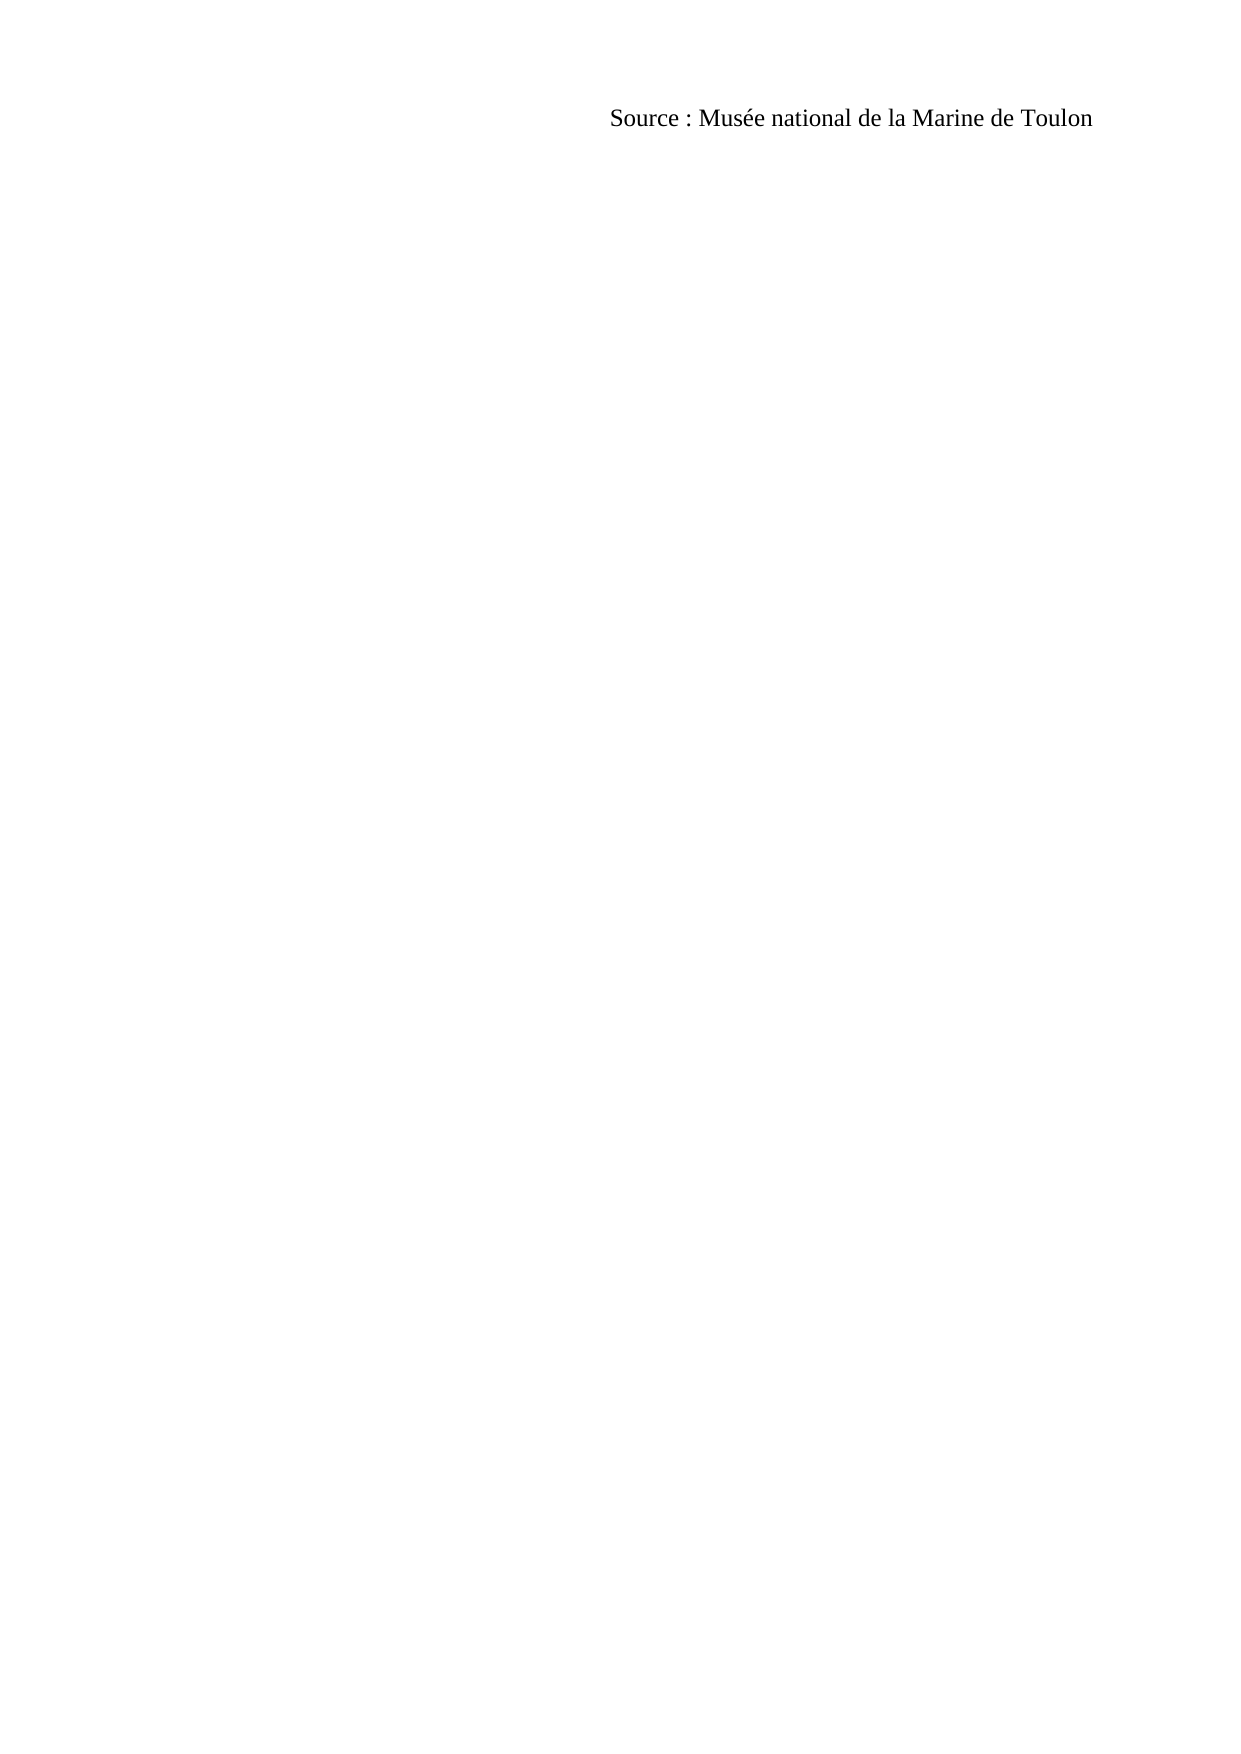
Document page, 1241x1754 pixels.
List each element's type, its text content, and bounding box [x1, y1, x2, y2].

text Source : Musée national de la Marine de Toulon [148, 103, 1093, 132]
